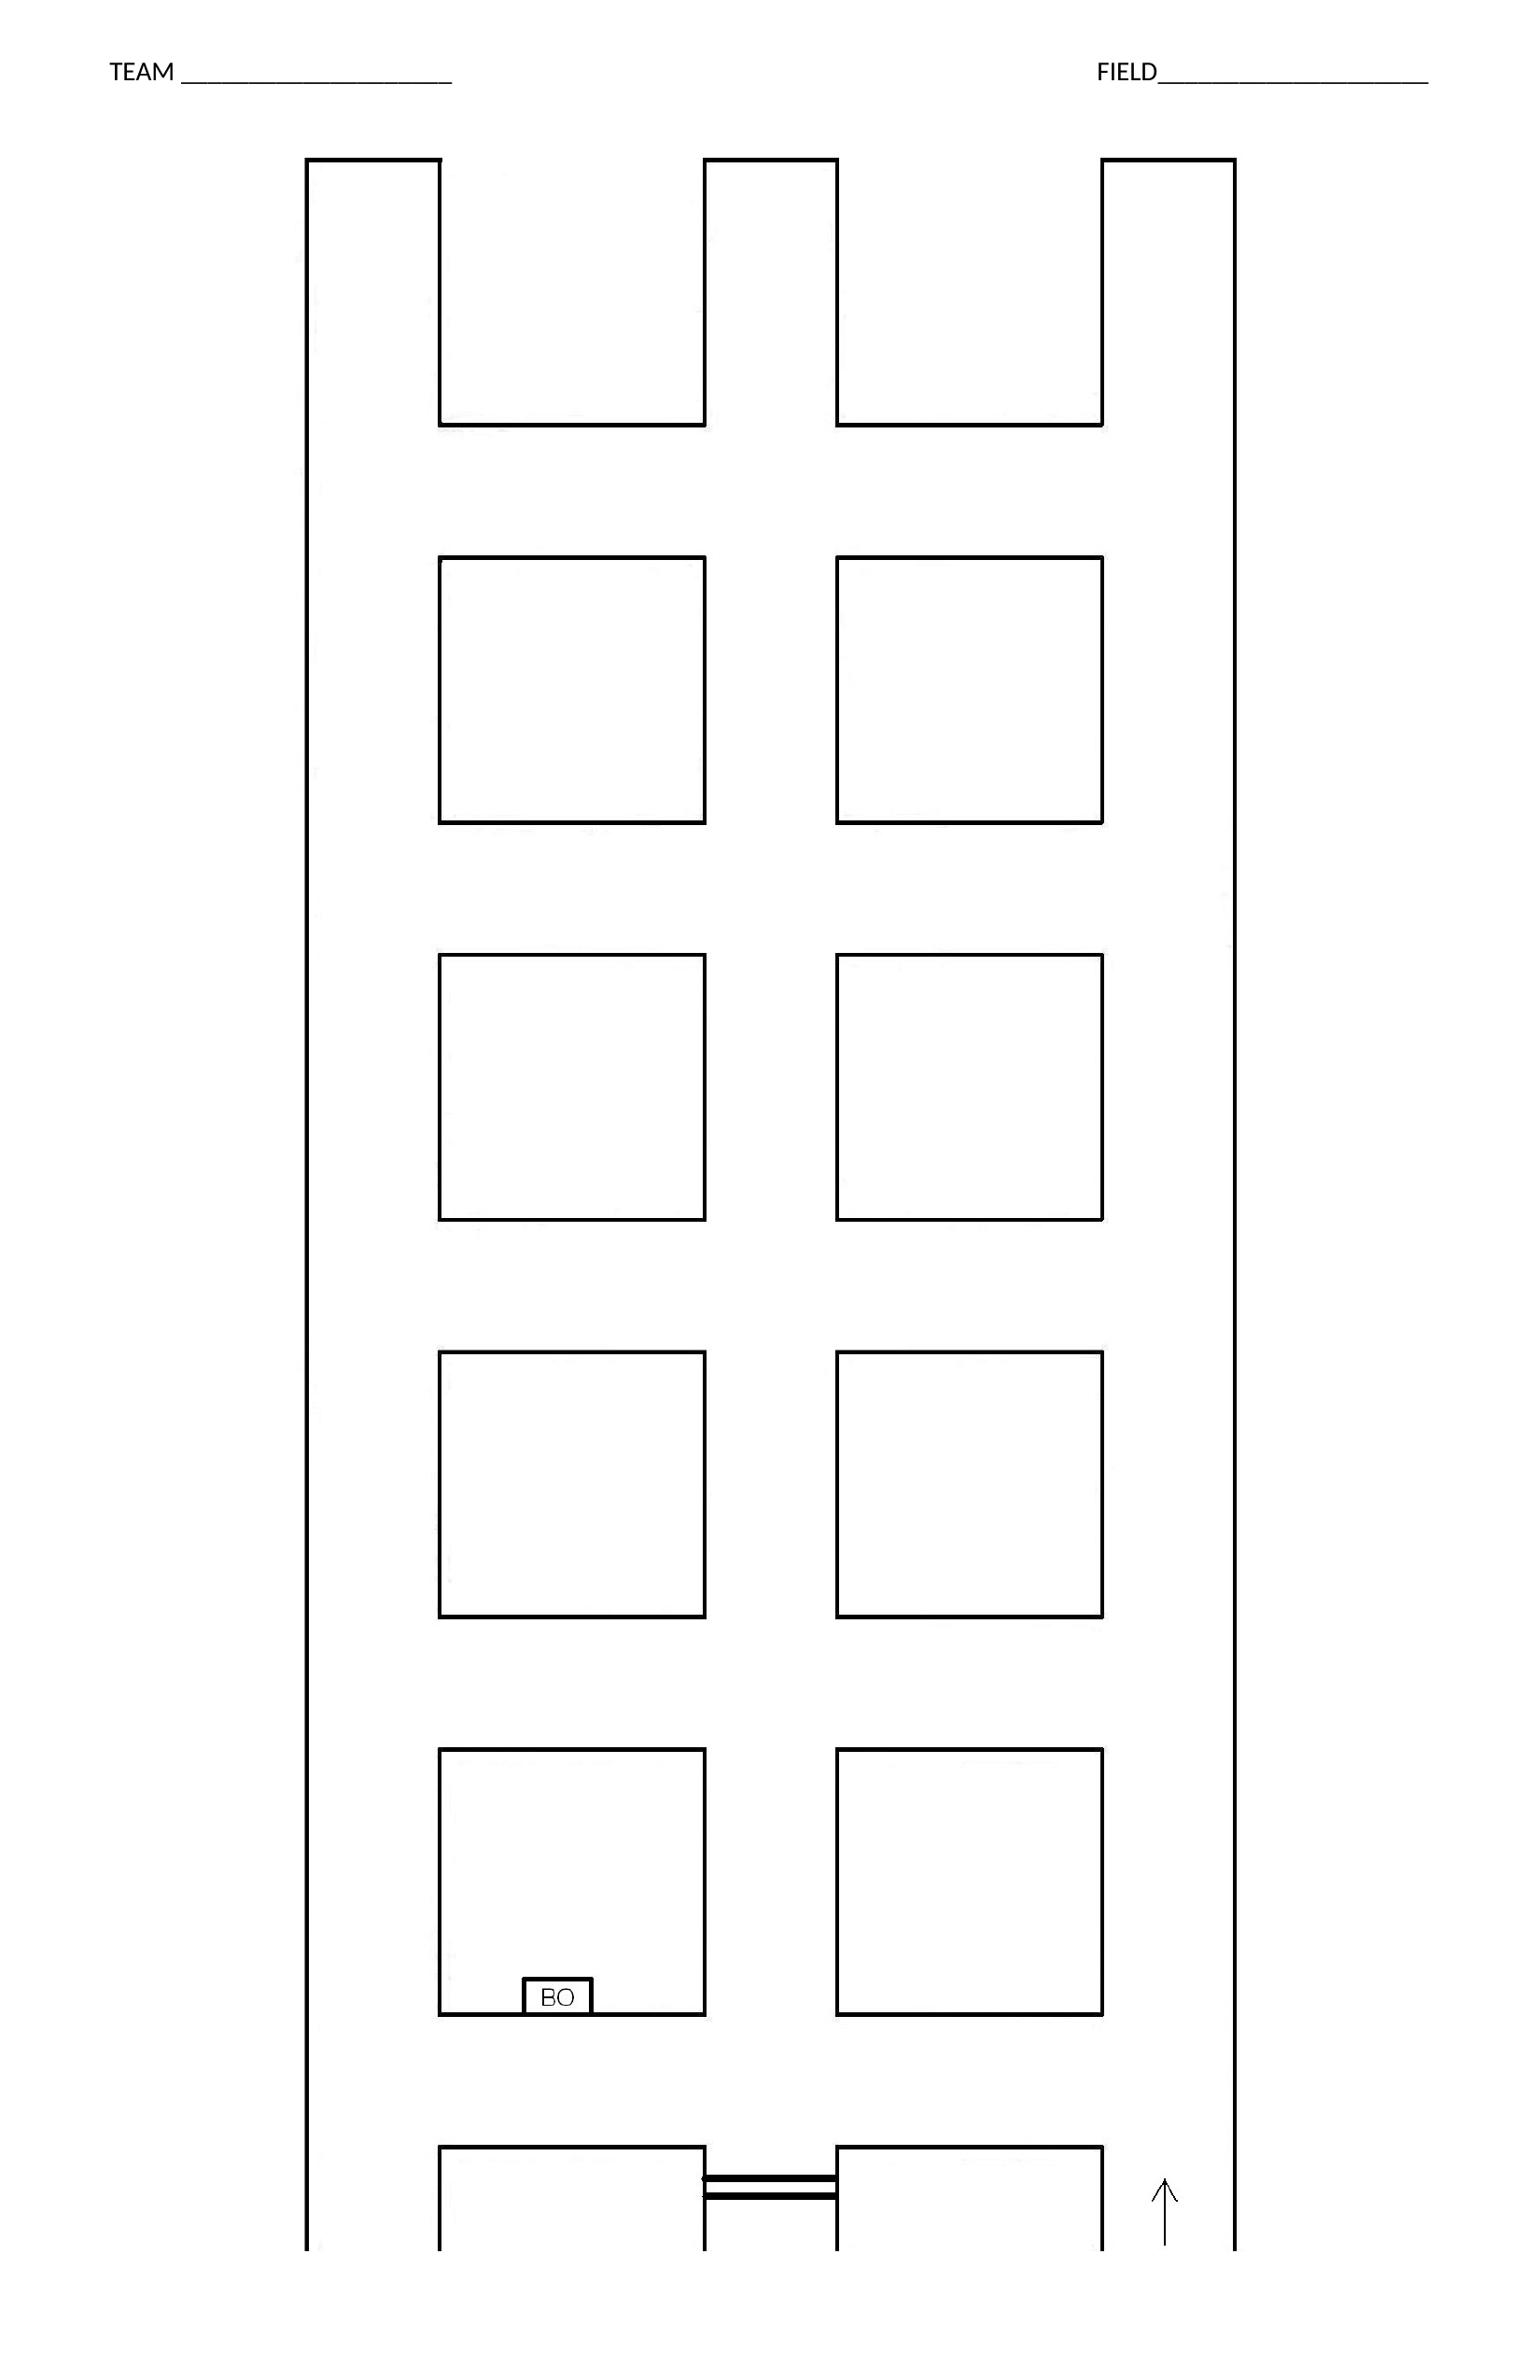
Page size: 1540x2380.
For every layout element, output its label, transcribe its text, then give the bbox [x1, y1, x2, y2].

picture [289, 154, 1252, 2251]
text TEAM ____________________ FIELD____________________ [28, 54, 1512, 88]
